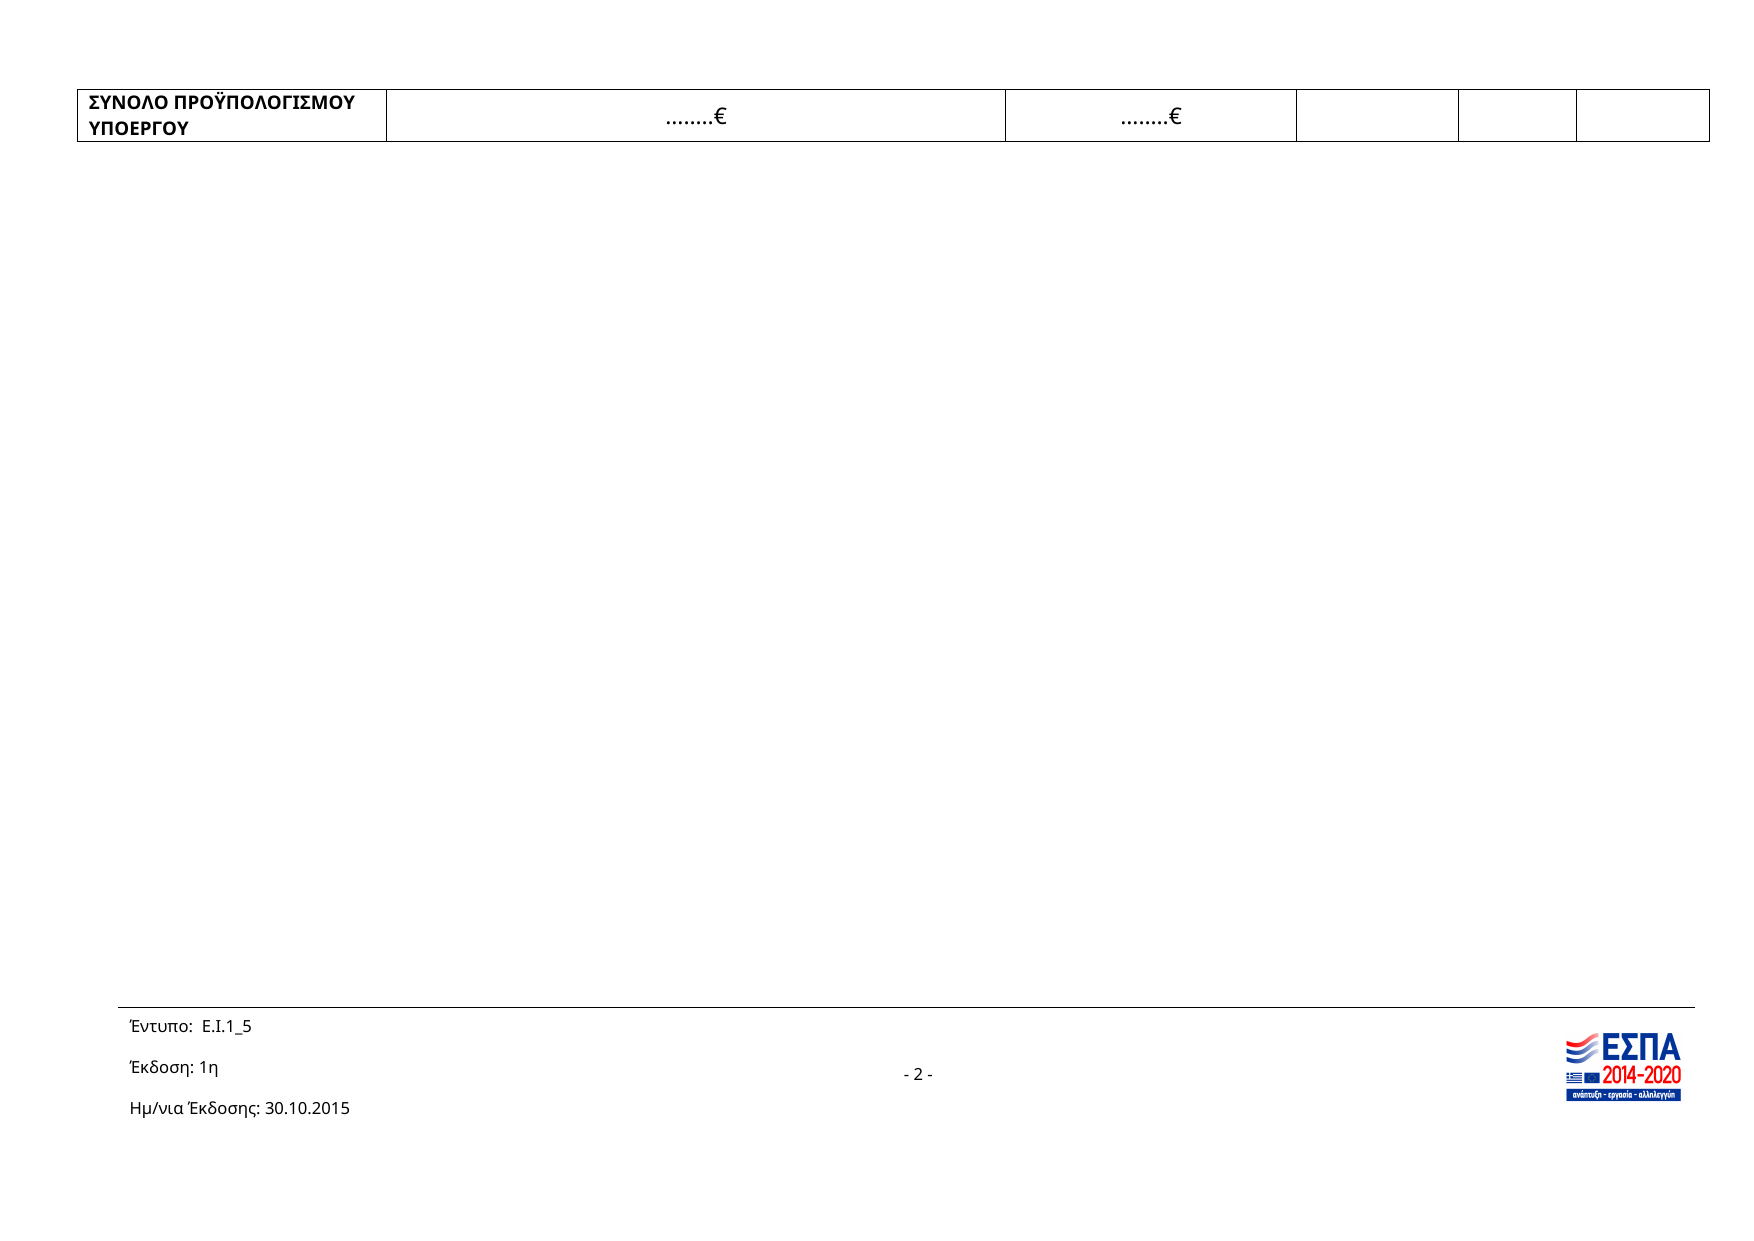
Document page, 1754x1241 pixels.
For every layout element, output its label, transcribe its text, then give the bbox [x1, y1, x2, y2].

table_cell ……..€ [387, 90, 1005, 141]
picture [1563, 1031, 1684, 1103]
table_cell ……..€ [1006, 90, 1296, 141]
table_cell ΣΥΝΟΛΟ ΠΡΟΫΠΟΛΟΓΙΣΜΟΥ ΥΠΟΕΡΓΟΥ [78, 90, 386, 141]
table_cell [1577, 90, 1709, 141]
table_cell [1459, 90, 1576, 141]
table_cell [1297, 90, 1458, 141]
